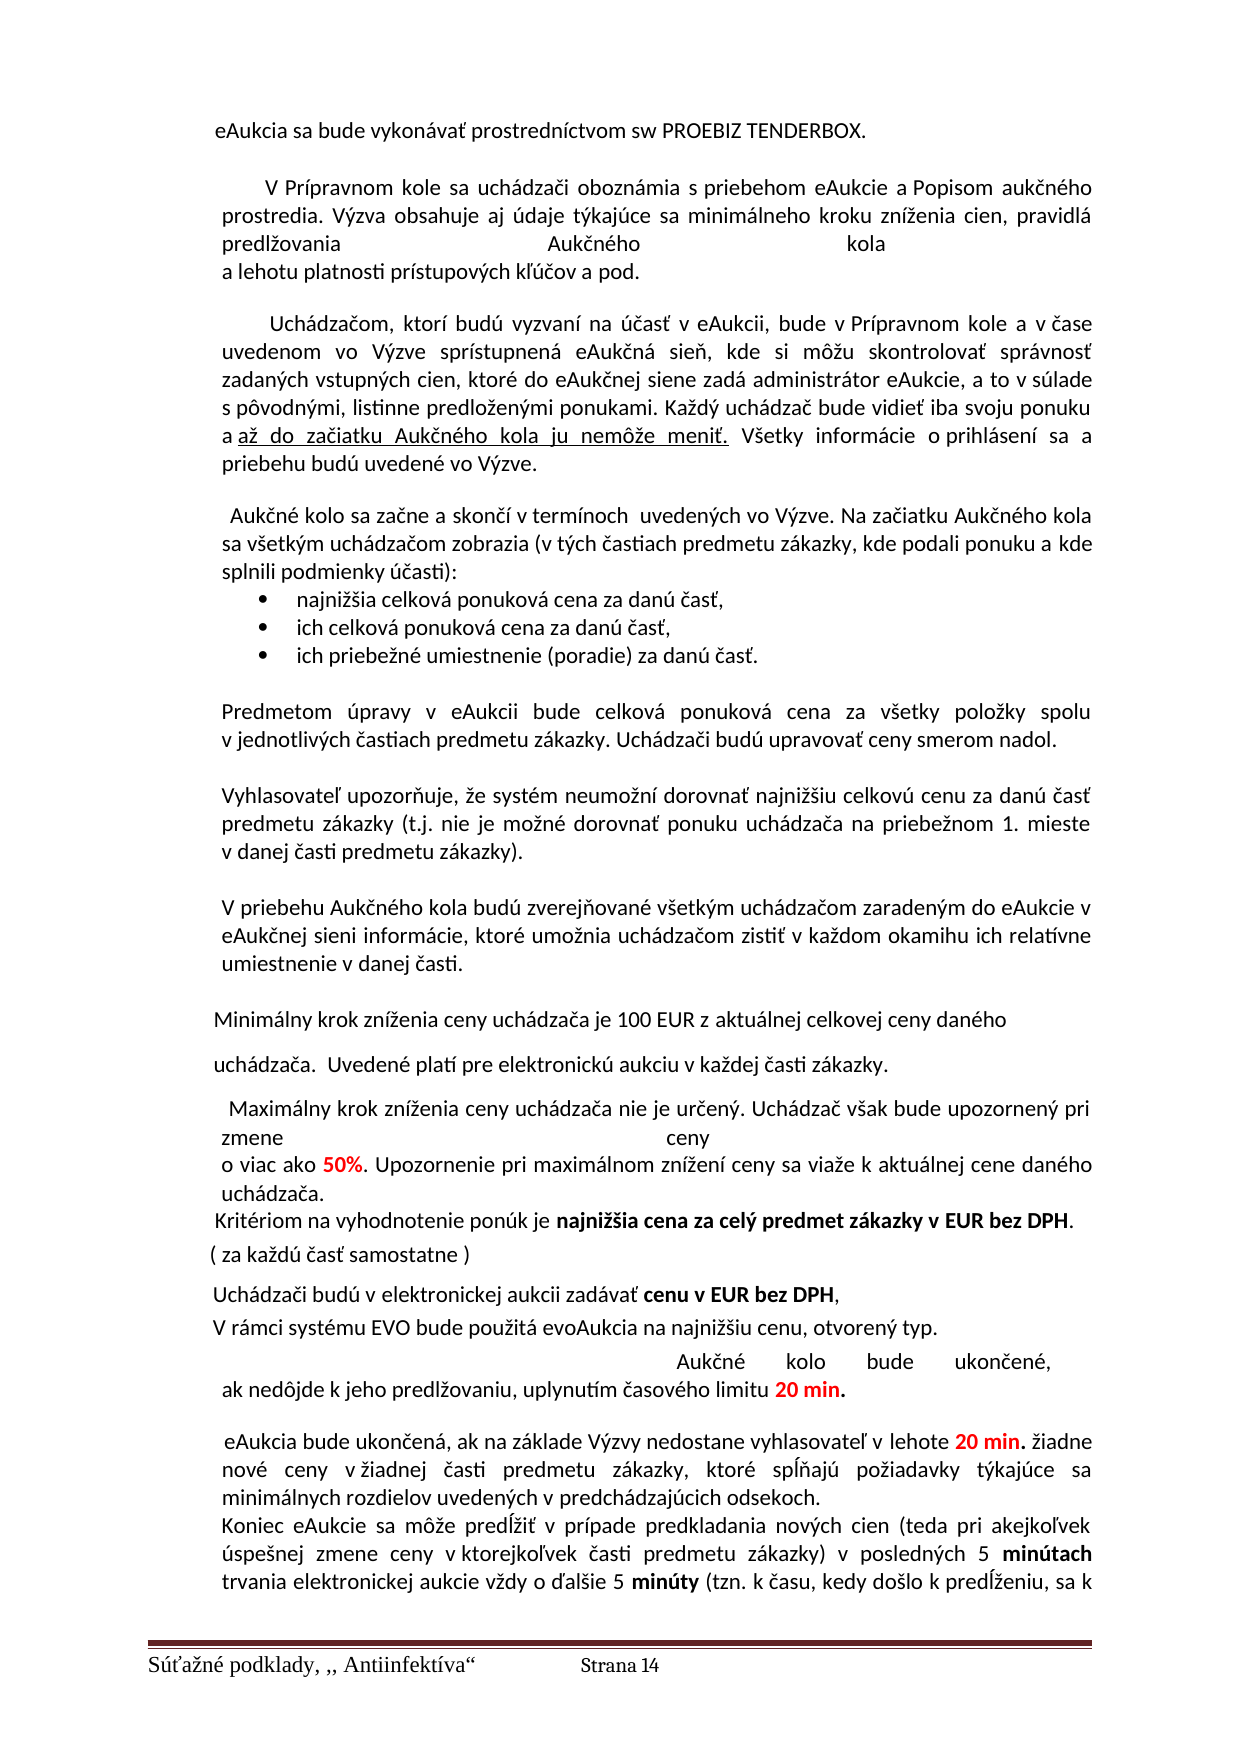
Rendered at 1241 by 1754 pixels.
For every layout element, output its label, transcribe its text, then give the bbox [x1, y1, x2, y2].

text uchádzača. Uvedené platí pre elektronickú aukciu v každej časti zákazky. [177, 1050, 1092, 1078]
text Aukčné kolo sa začne a skončí v termínoch uvedených vo Výzve. Na začiatku Aukčného kola sa všetkým uchádzačom zobrazia (v tých častiach predmetu zákazky, kde podali ponuku a kde splnili podmienky účasti): [148, 501, 1092, 585]
list najnižšia celková ponuková cena za danú časť, [259, 585, 1092, 613]
text V priebehu Aukčného kola budú zverejňované všetkým uchádzačom zaradeným do eAukcie v eAukčnej sieni informácie, ktoré umožnia uchádzačom zistiť v každom okamihu ich relatívne umiestnenie v danej časti. [221, 893, 1092, 977]
text Aukčné kolo bude ukončené, ak nedôjde k jeho predlžovaniu, uplynutím časového limitu 20 min. [148, 1347, 1092, 1403]
text eAukcia bude ukončená, ak na základe Výzvy nedostane vyhlasovateľ v lehote 20 min. žiadne nové ceny v žiadnej časti predmetu zákazky, ktoré spĺňajú požiadavky týkajúce sa minimálnych rozdielov uvedených v predchádzajúcich odsekoch. [148, 1427, 1092, 1511]
list V rámci systému EVO bude použitá evoAukcia na najnižšiu cenu, otvorený typ. [192, 1313, 1092, 1342]
text Predmetom úpravy v eAukcii bude celková ponuková cena za všetky položky spolu v jednotlivých častiach predmetu zákazky. Uchádzači budú upravovať ceny smerom nadol. [221, 697, 1092, 753]
text Uchádzačom, ktorí budú vyzvaní na účasť v eAukcii, bude v Prípravnom kole a v čase uvedenom vo Výzve sprístupnená eAukčná sieň, kde si môžu skontrolovať správnosť zadaných vstupných cien, ktoré do eAukčnej siene zadá administrátor eAukcie, a to v súlade s pôvodnými, listinne predloženými ponukami. Každý uchádzač bude vidieť iba svoju ponuku a až do začiatku Aukčného kola ju nemôže meniť. Všetky informácie o prihlásení sa a priebehu budú uvedené vo Výzve. [148, 309, 1092, 477]
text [221, 1511, 1092, 1595]
text Maximálny krok zníženia ceny uchádzača nie je určený. Uchádzač však bude upozornený pri zmene ceny o viac ako 50%. Upozornenie pri maximálnom znížení ceny sa viaže k aktuálnej cene daného uchádzača. [148, 1094, 1092, 1207]
text ( za každú časť samostatne ) [148, 1240, 1092, 1268]
text eAukcia sa bude vykonávať prostredníctvom sw PROEBIZ TENDERBOX. [148, 117, 1092, 145]
text Vyhlasovateľ upozorňuje, že systém neumožní dorovnať najnižšiu celkovú cenu za danú časť predmetu zákazky (t.j. nie je možné dorovnať ponuku uchádzača na priebežnom 1. mieste v danej časti predmetu zákazky). [221, 781, 1092, 865]
list ich celková ponuková cena za danú časť, [259, 613, 1092, 641]
text V Prípravnom kole sa uchádzači oboznámia s priebehom eAukcie a Popisom aukčného prostredia. Výzva obsahuje aj údaje týkajúce sa minimálneho kroku zníženia cien, pravidlá predlžovania Aukčného kola a lehotu platnosti prístupových kľúčov a pod. [148, 173, 1092, 285]
list Uchádzači budú v elektronickej aukcii zadávať cenu v EUR bez DPH, [192, 1280, 1092, 1308]
text Minimálny krok zníženia ceny uchádzača je 100 EUR z aktuálnej celkovej ceny daného [177, 1005, 1092, 1033]
text Kritériom na vyhodnotenie ponúk je najnižšia cena za celý predmet zákazky v EUR bez DPH. [148, 1207, 1092, 1235]
list ich priebežné umiestnenie (poradie) za danú časť. [259, 641, 1092, 669]
